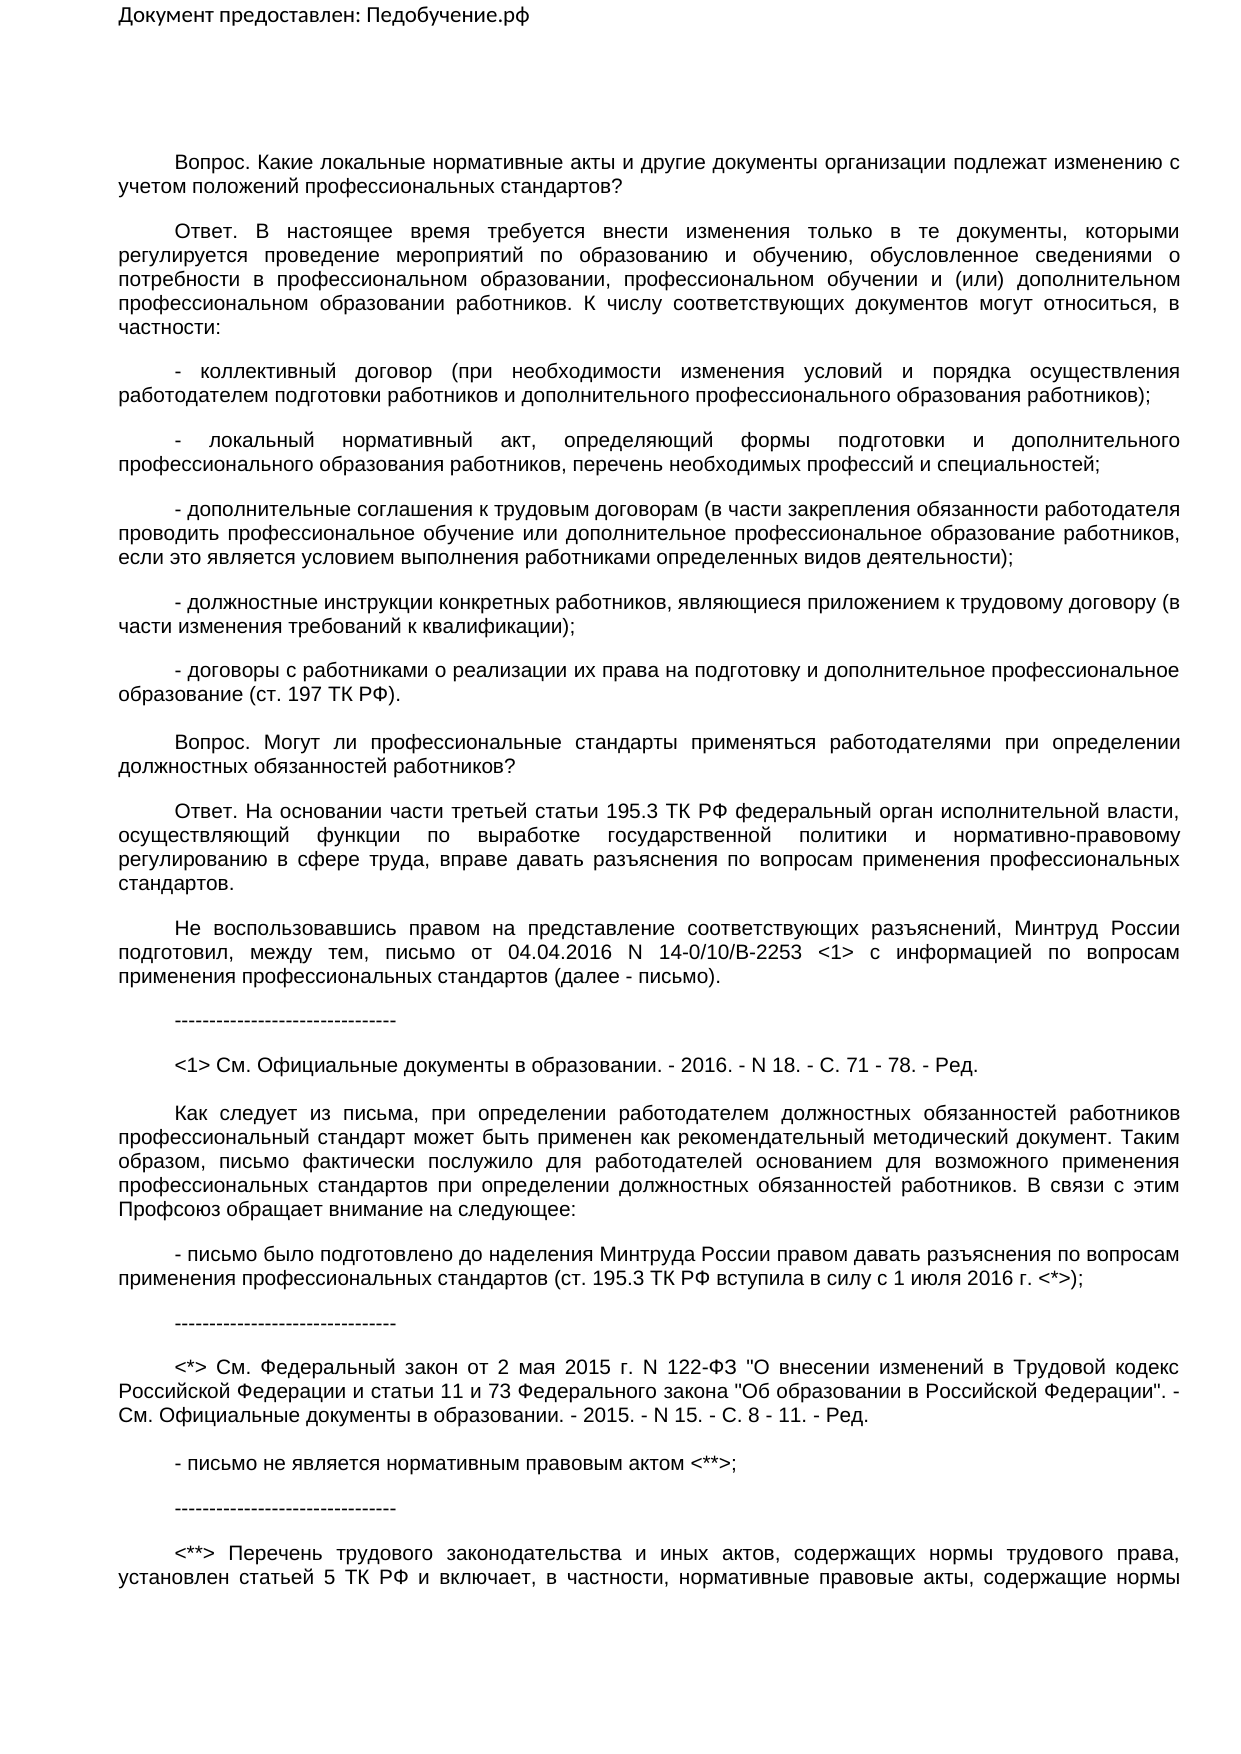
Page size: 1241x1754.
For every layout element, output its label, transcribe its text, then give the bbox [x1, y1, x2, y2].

text Ответ. В настоящее время требуется внести изменения только в те документы, которыми регулируется проведение мероприятий по образованию и обучению, обусловленное сведениями о потребности в профессиональном образовании, профессиональном обучении и (или) дополнительном профессиональном образовании работников. К числу соответствующих документов могут относиться, в частности: [118, 219, 1181, 338]
text - письмо не является нормативным правовым актом <**>; [118, 1451, 1181, 1475]
text - договоры с работниками о реализации их права на подготовку и дополнительное профессиональное образование (ст. 197 ТК РФ). [118, 658, 1181, 706]
text Не воспользовавшись правом на представление соответствующих разъяснений, Минтруд России подготовил, между тем, письмо от 04.04.2016 N 14-0/10/В-2253 <1> с информацией по вопросам применения профессиональных стандартов (далее - письмо). [118, 916, 1181, 987]
text - локальный нормативный акт, определяющий формы подготовки и дополнительного профессионального образования работников, перечень необходимых профессий и специальностей; [118, 428, 1181, 476]
text Вопрос. Могут ли профессиональные стандарты применяться работодателями при определении должностных обязанностей работников? [118, 730, 1181, 778]
text <1> См. Официальные документы в образовании. - 2016. - N 18. - С. 71 - 78. - Ред. [118, 1053, 1181, 1077]
text - коллективный договор (при необходимости изменения условий и порядка осуществления работодателем подготовки работников и дополнительного профессионального образования работников); [118, 359, 1181, 407]
text Вопрос. Какие локальные нормативные акты и другие документы организации подлежат изменению с учетом положений профессиональных стандартов? [118, 150, 1181, 198]
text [118, 1541, 1181, 1588]
text - должностные инструкции конкретных работников, являющиеся приложением к трудовому договору (в части изменения требований к квалификации); [118, 589, 1181, 637]
text -------------------------------- [118, 1310, 1181, 1334]
text <*> См. Федеральный закон от 2 мая 2015 г. N 122-ФЗ "О внесении изменений в Трудовой кодекс Российской Федерации и статьи 11 и 73 Федерального закона "Об образовании в Российской Федерации". - См. Официальные документы в образовании. - 2015. - N 15. - С. 8 - 11. - Ред. [118, 1355, 1181, 1427]
text Ответ. На основании части третьей статьи 195.3 ТК РФ федеральный орган исполнительной власти, осуществляющий функции по выработке государственной политики и нормативно-правовому регулированию в сфере труда, вправе давать разъяснения по вопросам применения профессиональных стандартов. [118, 799, 1181, 895]
text - письмо было подготовлено до наделения Минтруда России правом давать разъяснения по вопросам применения профессиональных стандартов (ст. 195.3 ТК РФ вступила в силу с 1 июля 2016 г. <*>); [118, 1242, 1181, 1289]
text Как следует из письма, при определении работодателем должностных обязанностей работников профессиональный стандарт может быть применен как рекомендательный методический документ. Таким образом, письмо фактически послужило для работодателей основанием для возможного применения профессиональных стандартов при определении должностных обязанностей работников. В связи с этим Профсоюз обращает внимание на следующее: [118, 1101, 1181, 1221]
text - дополнительные соглашения к трудовым договорам (в части закрепления обязанности работодателя проводить профессиональное обучение или дополнительное профессиональное образование работников, если это является условием выполнения работниками определенных видов деятельности); [118, 497, 1181, 569]
text -------------------------------- [118, 1008, 1181, 1032]
text -------------------------------- [118, 1496, 1181, 1520]
